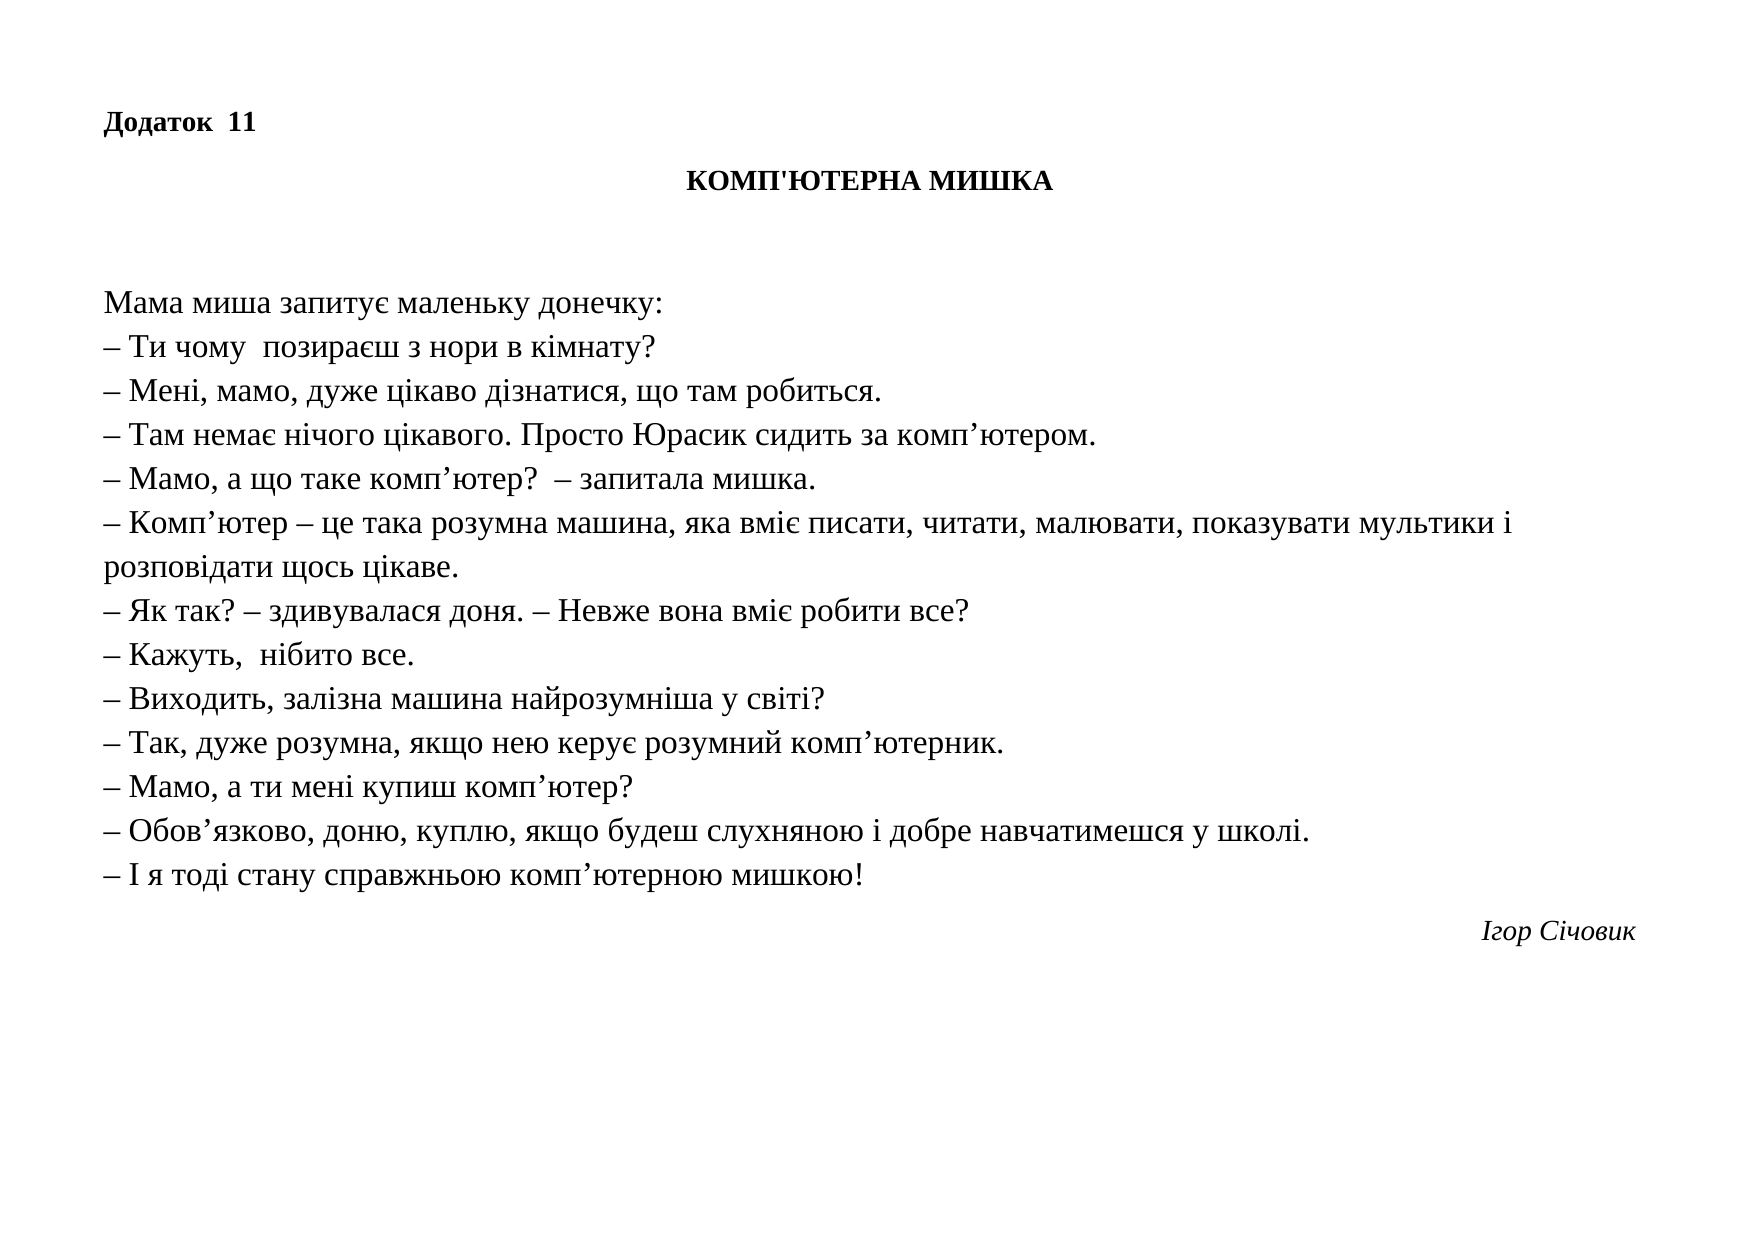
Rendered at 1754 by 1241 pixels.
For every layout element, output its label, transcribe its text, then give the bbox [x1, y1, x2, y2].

text – Мамо, а що таке комп’ютер? – запитала мишка. [103, 458, 1636, 496]
text – Мамо, а ти мені купиш комп’ютер? [103, 767, 1636, 805]
text – Обов’язково, доню, куплю, якщо будеш слухняною і добре навчатимешся у школі. [103, 811, 1636, 849]
text Мама миша запитує маленьку донечку: [103, 282, 1636, 320]
text – Виходить, залізна машина найрозумніша у світі? [103, 678, 1636, 717]
text Ігор Січовик [118, 911, 1636, 946]
text – Кажуть, нібито все. [103, 634, 1636, 673]
text – Мені, мамо, дуже цікаво дізнатися, що там робиться. [103, 370, 1636, 408]
text – Там немає нічого цікавого. Просто Юрасик сидить за комп’ютером. [103, 414, 1636, 452]
text – Комп’ютер – це така розумна машина, яка вміє писати, читати, малювати, показувати мультики і розповідати щось цікаве. [103, 502, 1636, 584]
text – Так, дуже розумна, якщо нею керує розумний комп’ютерник. [103, 722, 1636, 761]
text Додаток 11 [103, 104, 1636, 137]
text КОМП'ЮТЕРНА МИШКА [103, 163, 1636, 197]
text – Як так? – здивувалася доня. – Невже вона вміє робити все? [103, 590, 1636, 629]
text – І я тоді стану справжньою комп’ютерною мишкою! [103, 855, 1636, 893]
text – Ти чому позираєш з нори в кімнату? [103, 326, 1636, 364]
